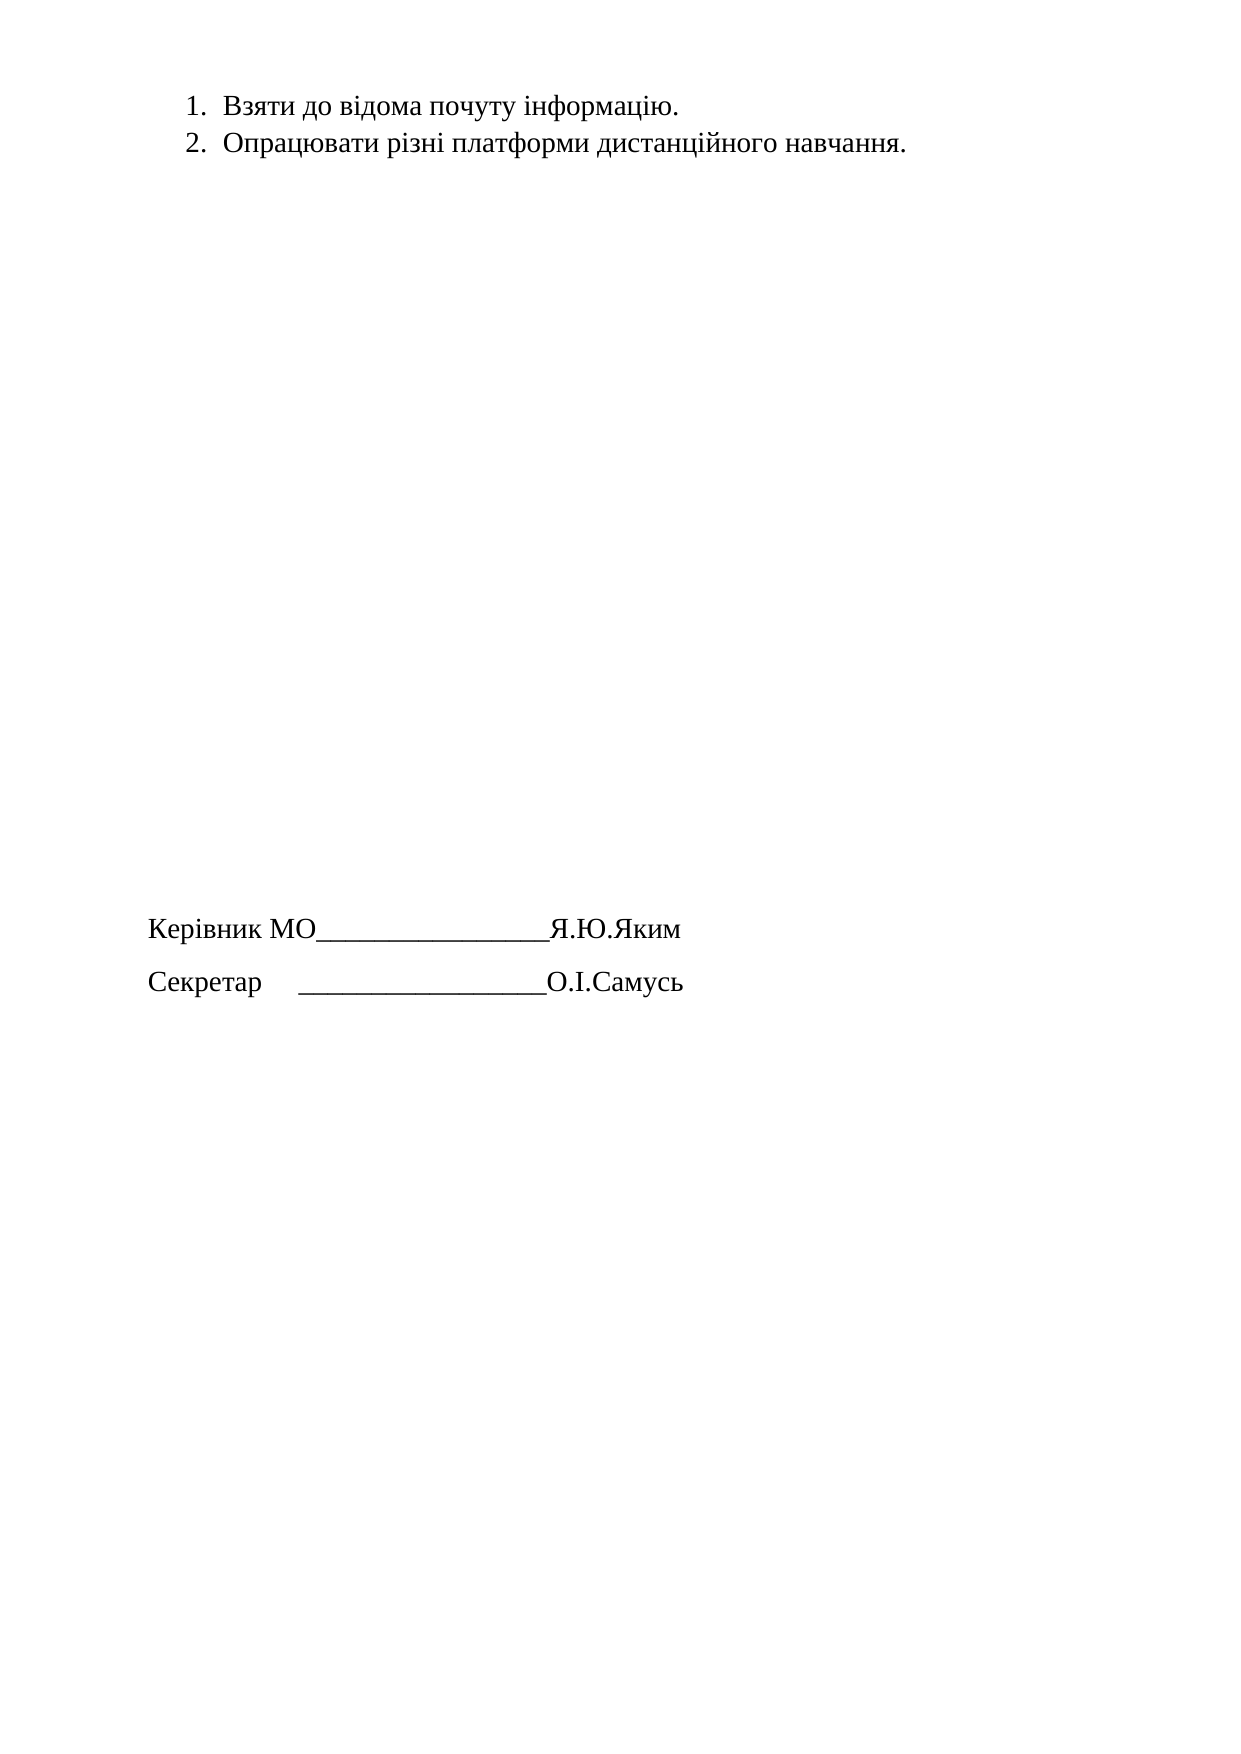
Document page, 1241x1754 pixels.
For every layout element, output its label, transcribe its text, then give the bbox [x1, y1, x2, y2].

list Опрацювати різні платформи дистанційного навчання. [185, 125, 1152, 158]
text Керівник МО________________Я.Ю.Яким [148, 911, 1152, 945]
text Секретар _________________О.І.Самусь [148, 964, 1152, 998]
list Взяти до відома почуту інформацію. [185, 88, 1152, 122]
